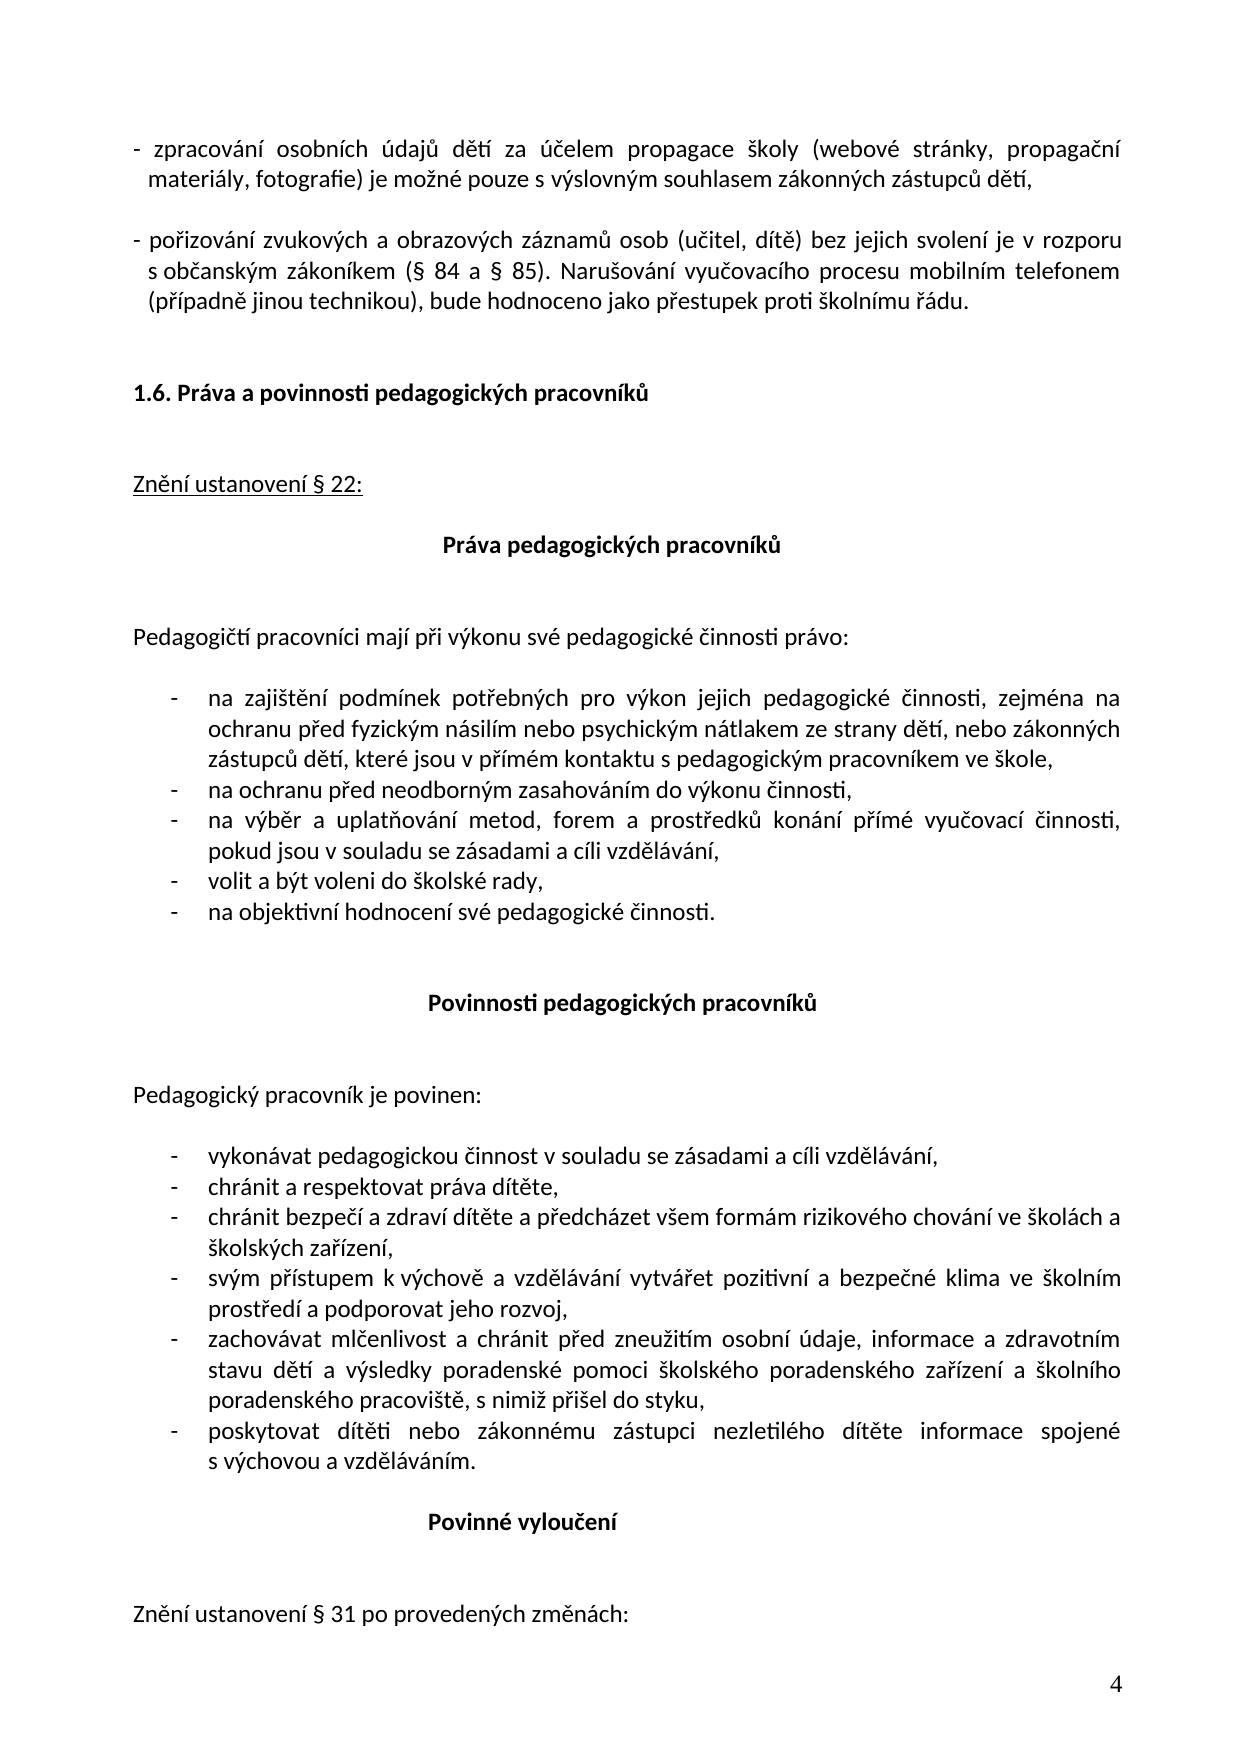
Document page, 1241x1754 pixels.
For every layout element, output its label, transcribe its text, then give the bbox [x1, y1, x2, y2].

list svým přístupem k výchově a vzdělávání vytvářet pozitivní a bezpečné klima ve školním prostředí a podporovat jeho rozvoj, [170, 1262, 1122, 1323]
list chránit bezpečí a zdraví dítěte a předcházet všem formám rizikového chování ve školách a školských zařízení, [170, 1201, 1122, 1262]
list chránit a respektovat práva dítěte, [170, 1171, 1122, 1201]
text Práva pedagogických pracovníků [443, 530, 1122, 560]
text 1.6. Práva a povinnosti pedagogických pracovníků [133, 377, 1122, 408]
text Znění ustanovení § 31 po provedených změnách: [133, 1598, 1122, 1628]
text Povinnosti pedagogických pracovníků [354, 987, 1122, 1018]
text Znění ustanovení § 22: [133, 469, 1122, 499]
list zachovávat mlčenlivost a chránit před zneužitím osobní údaje, informace a zdravotním stavu dětí a výsledky poradenské pomoci školského poradenského zařízení a školního poradenského pracoviště, s nimiž přišel do styku, [170, 1323, 1122, 1415]
text Pedagogický pracovník je povinen: [133, 1079, 1122, 1109]
list na objektivní hodnocení své pedagogické činnosti. [170, 896, 1122, 926]
text Povinné vyloučení [355, 1506, 1122, 1537]
text Pedagogičtí pracovníci mají při výkonu své pedagogické činnosti právo: [133, 621, 1122, 652]
list na výběr a uplatňování metod, forem a prostředků konání přímé vyučovací činnosti, pokud jsou v souladu se zásadami a cíli vzdělávání, [170, 804, 1122, 865]
text - zpracování osobních údajů dětí za účelem propagace školy (webové stránky, propagační materiály, fotografie) je možné pouze s výslovným souhlasem zákonných zástupců dětí, [133, 133, 1122, 194]
list vykonávat pedagogickou činnost v souladu se zásadami a cíli vzdělávání, [170, 1140, 1122, 1171]
list na ochranu před neodborným zasahováním do výkonu činnosti, [170, 774, 1122, 804]
list volit a být voleni do školské rady, [170, 865, 1122, 896]
list poskytovat dítěti nebo zákonnému zástupci nezletilého dítěte informace spojené s výchovou a vzděláváním. [170, 1415, 1122, 1476]
text - pořizování zvukových a obrazových záznamů osob (učitel, dítě) bez jejich svolení je v rozporu s občanským zákoníkem (§ 84 a § 85). Narušování vyučovacího procesu mobilním telefonem (případně jinou technikou), bude hodnoceno jako přestupek proti školnímu řádu. [133, 224, 1122, 316]
list na zajištění podmínek potřebných pro výkon jejich pedagogické činnosti, zejména na ochranu před fyzickým násilím nebo psychickým nátlakem ze strany dětí, nebo zákonných zástupců dětí, které jsou v přímém kontaktu s pedagogickým pracovníkem ve škole, [170, 682, 1122, 774]
